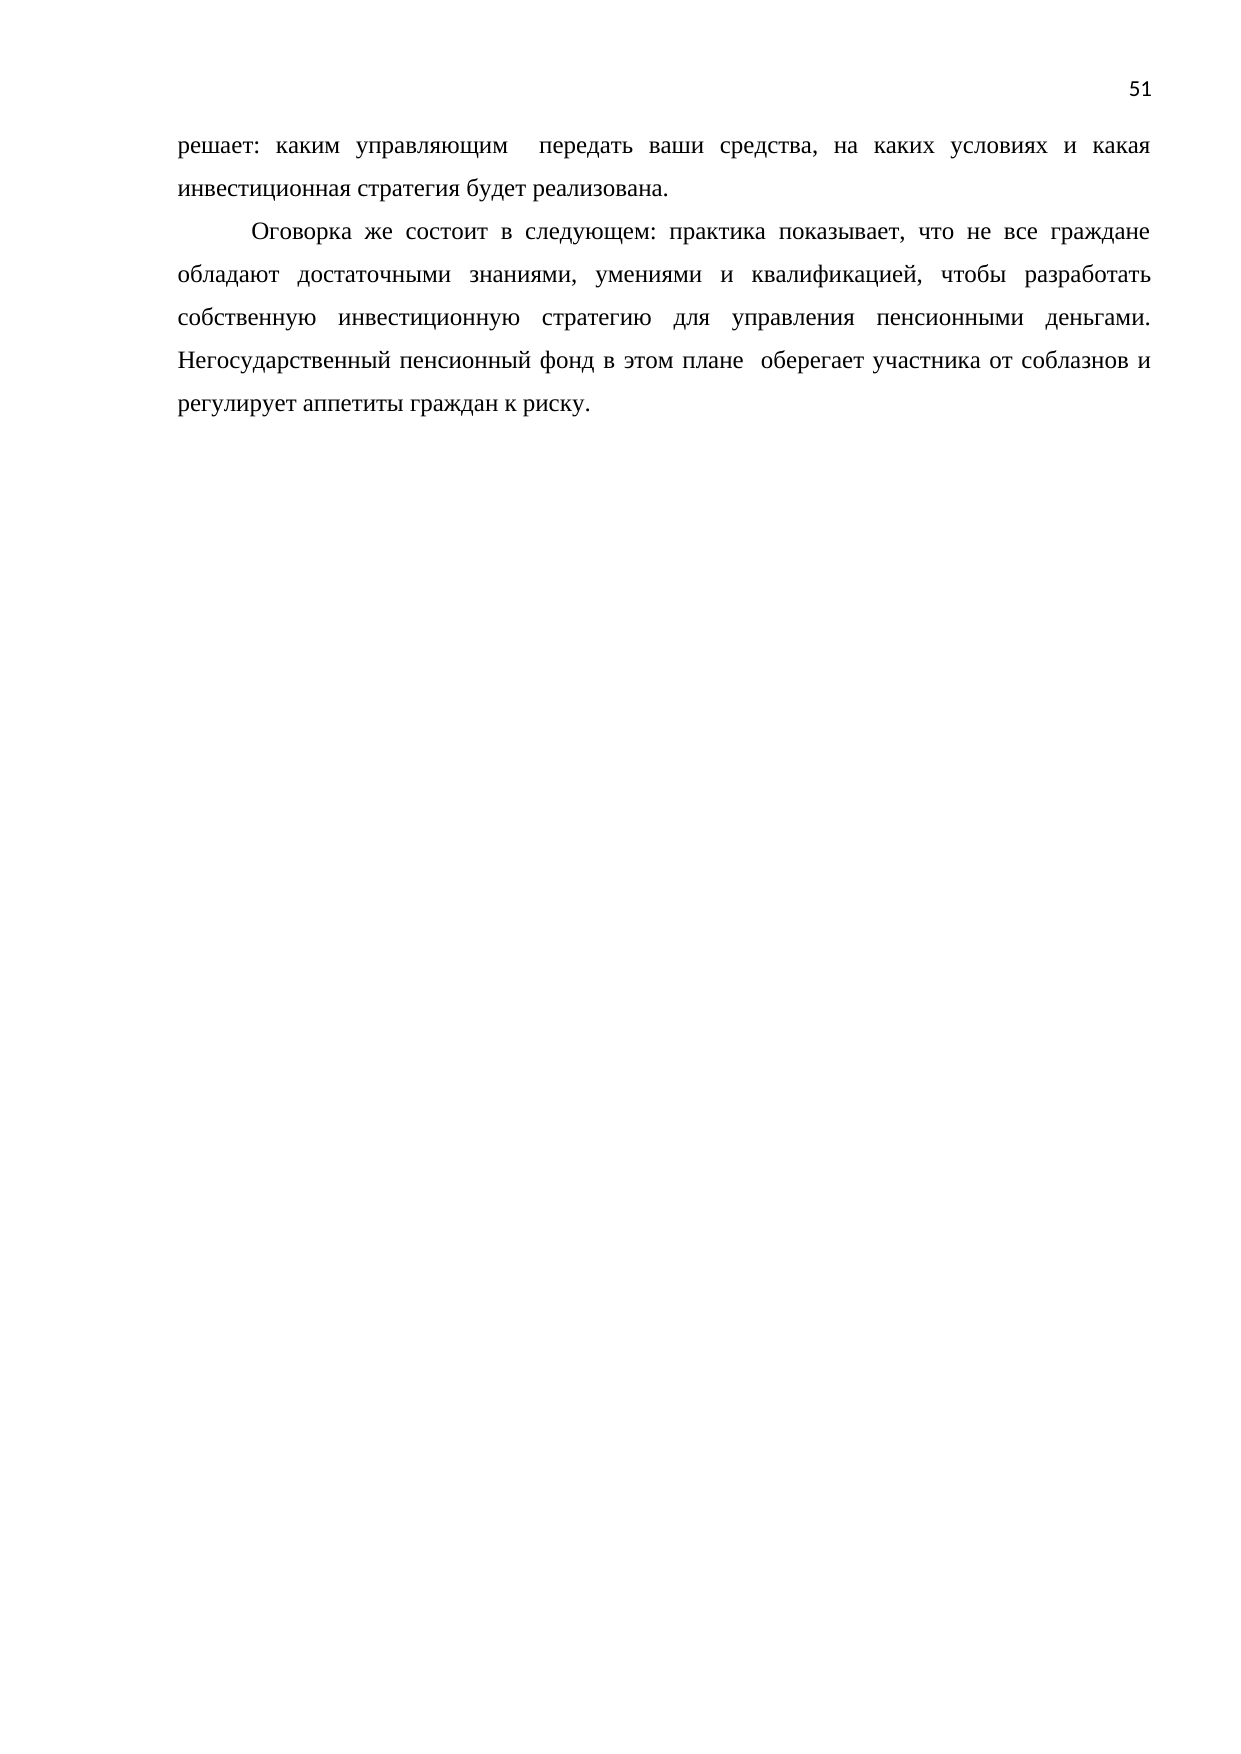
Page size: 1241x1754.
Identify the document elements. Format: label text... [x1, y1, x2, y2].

text Оговорка же состоит в следующем: практика показывает, что не все граждане обладают достаточными знаниями, умениями и квалификацией, чтобы разработать собственную инвестиционную стратегию для управления пенсионными деньгами. Негосударственный пенсионный фонд в этом плане оберегает участника от соблазнов и регулирует аппетиты граждан к риску. [177, 216, 1152, 417]
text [177, 130, 1152, 202]
